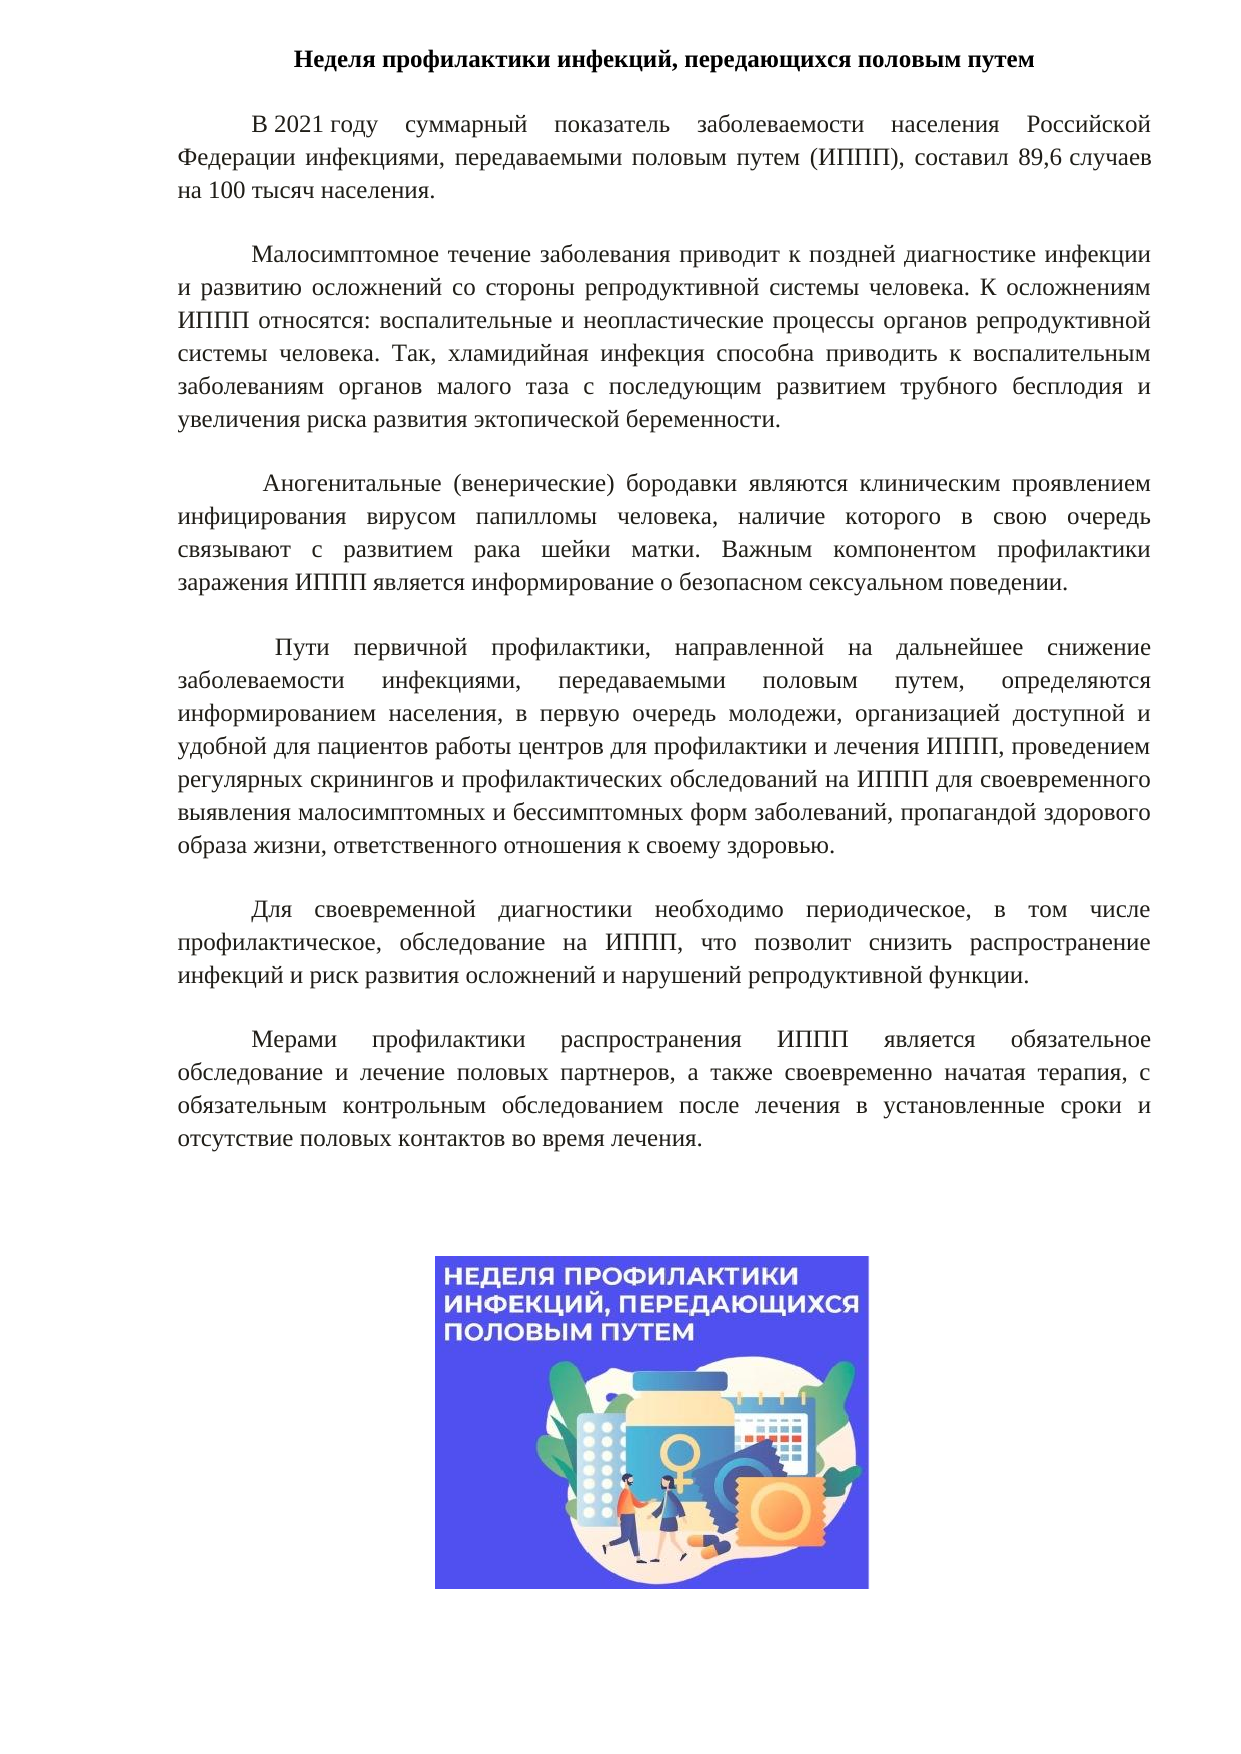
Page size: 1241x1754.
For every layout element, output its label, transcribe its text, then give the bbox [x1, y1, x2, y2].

text Малосимптомное течение заболевания приводит к поздней диагностике инфекции и развитию осложнений со стороны репродуктивной системы человека. К осложнениям ИППП относятся: воспалительные и неопластические процессы органов репродуктивной системы человека. Так, хламидийная инфекция способна приводить к воспалительным заболеваниям органов малого таза с последующим развитием трубного бесплодия и увеличения риска развития эктопической беременности. [177, 239, 1152, 433]
text Пути первичной профилактики, направленной на дальнейшее снижение заболеваемости инфекциями, передаваемыми половым путем, определяются информированием населения, в первую очередь молодежи, организацией доступной и удобной для пациентов работы центров для профилактики и лечения ИППП, проведением регулярных скринингов и профилактических обследований на ИППП для своевременного выявления малосимптомных и бессимптомных форм заболеваний, пропагандой здорового образа жизни, ответственного отношения к своему здоровью. [177, 632, 1152, 858]
text Для своевременной диагностики необходимо периодическое, в том числе профилактическое, обследование на ИППП, что позволит снизить распространение инфекций и риск развития осложнений и нарушений репродуктивной функции. [177, 894, 1152, 989]
text Аногенитальные (венерические) бородавки являются клиническим проявлением инфицирования вирусом папилломы человека, наличие которого в свою очередь связывают с развитием рака шейки матки. Важным компонентом профилактики заражения ИППП является информирование о безопасном сексуальном поведении. [177, 468, 1152, 596]
text В 2021 году суммарный показатель заболеваемости населения Российской Федерации инфекциями, передаваемыми половым путем (ИППП), составил 89,6 случаев на 100 тысяч населения. [177, 109, 1152, 203]
picture [435, 1256, 870, 1589]
text Неделя профилактики инфекций, передающихся половым путем [177, 44, 1152, 73]
text Мерами профилактики распространения ИППП является обязательное обследование и лечение половых партнеров, а также своевременно начатая терапия, с обязательным контрольным обследованием после лечения в установленные сроки и отсутствие половых контактов во время лечения. [177, 1024, 1152, 1152]
